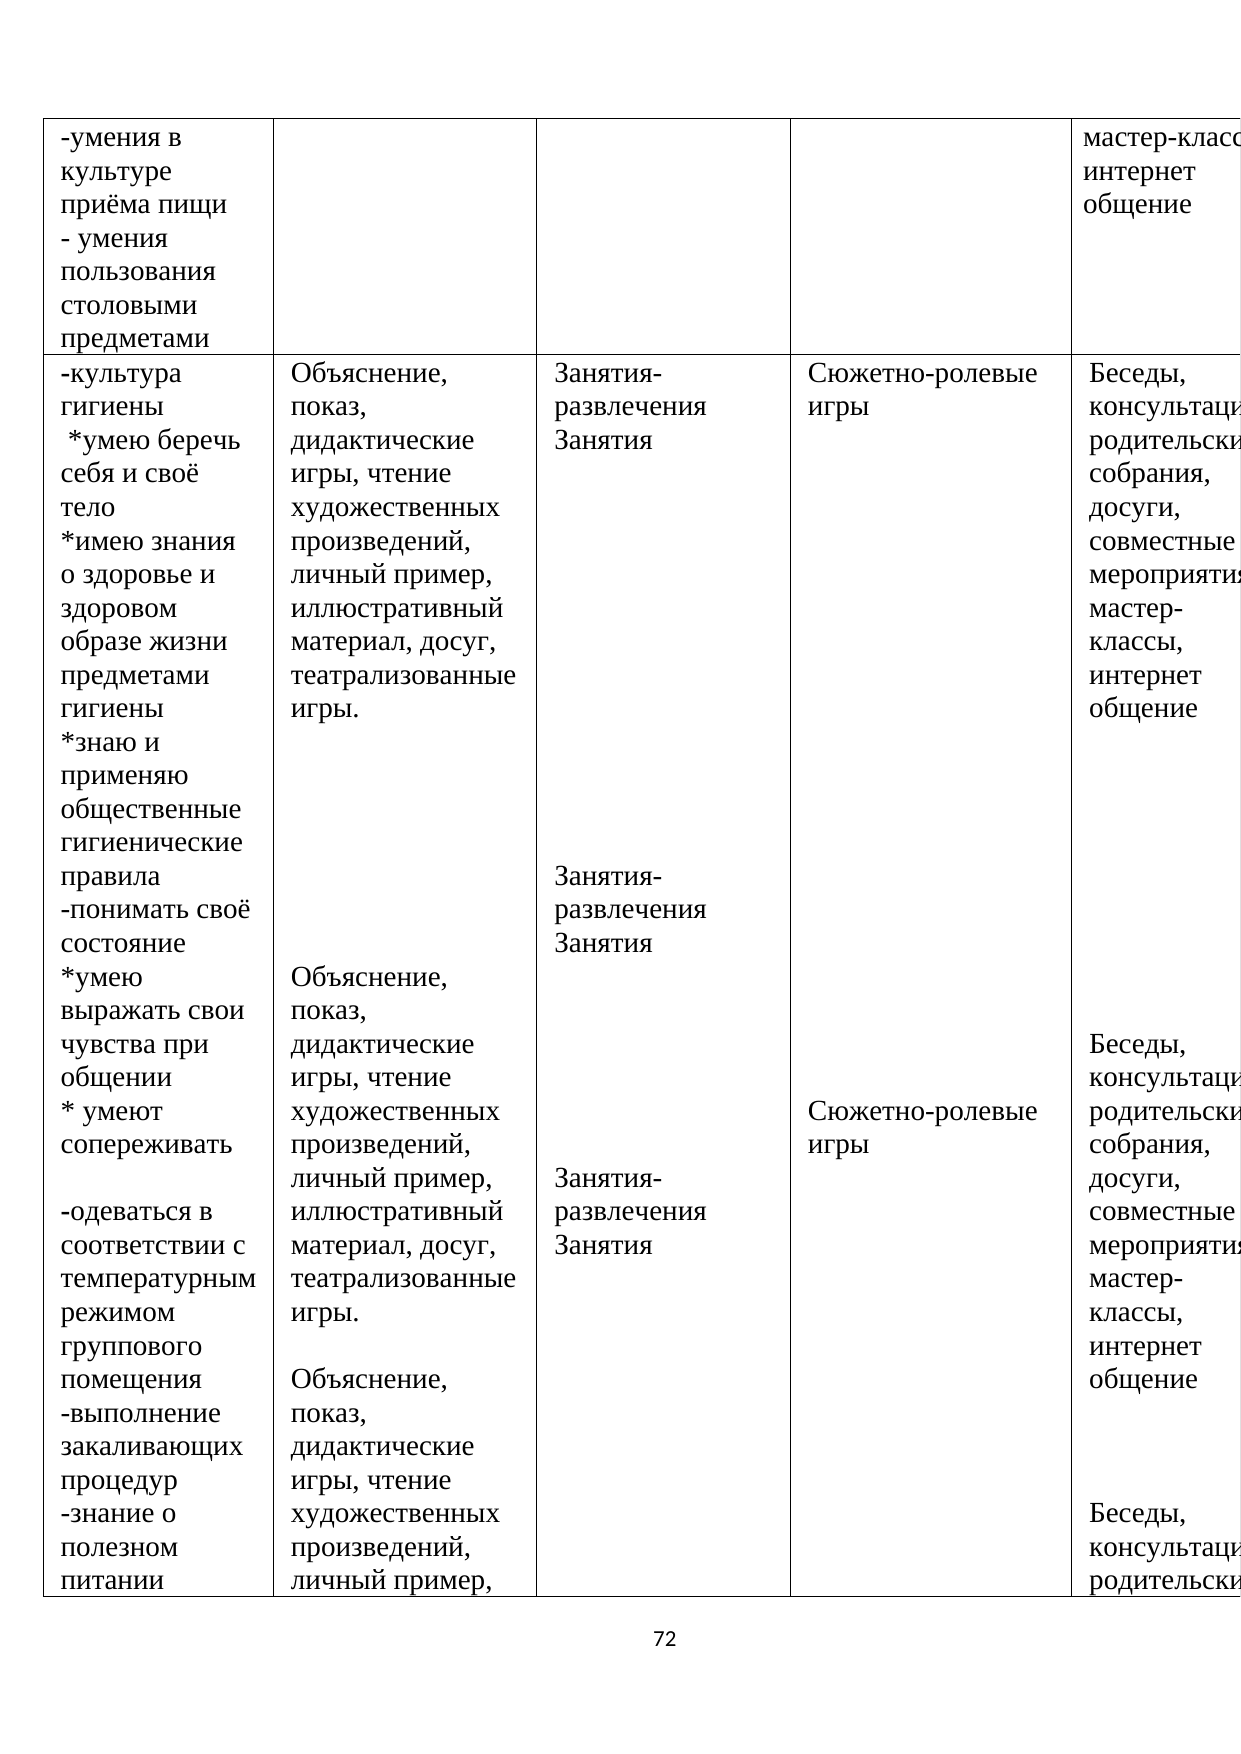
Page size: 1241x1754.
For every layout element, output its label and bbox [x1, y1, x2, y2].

table_cell [274, 355, 536, 1596]
table_cell [44, 355, 273, 1596]
table_cell [1072, 119, 1240, 354]
table_cell [274, 119, 536, 354]
table_cell [791, 119, 1071, 354]
table_cell [537, 119, 790, 354]
table_cell [44, 119, 273, 354]
table_cell [537, 355, 790, 1596]
table_cell [791, 355, 1071, 1596]
table_cell [1072, 355, 1240, 1596]
